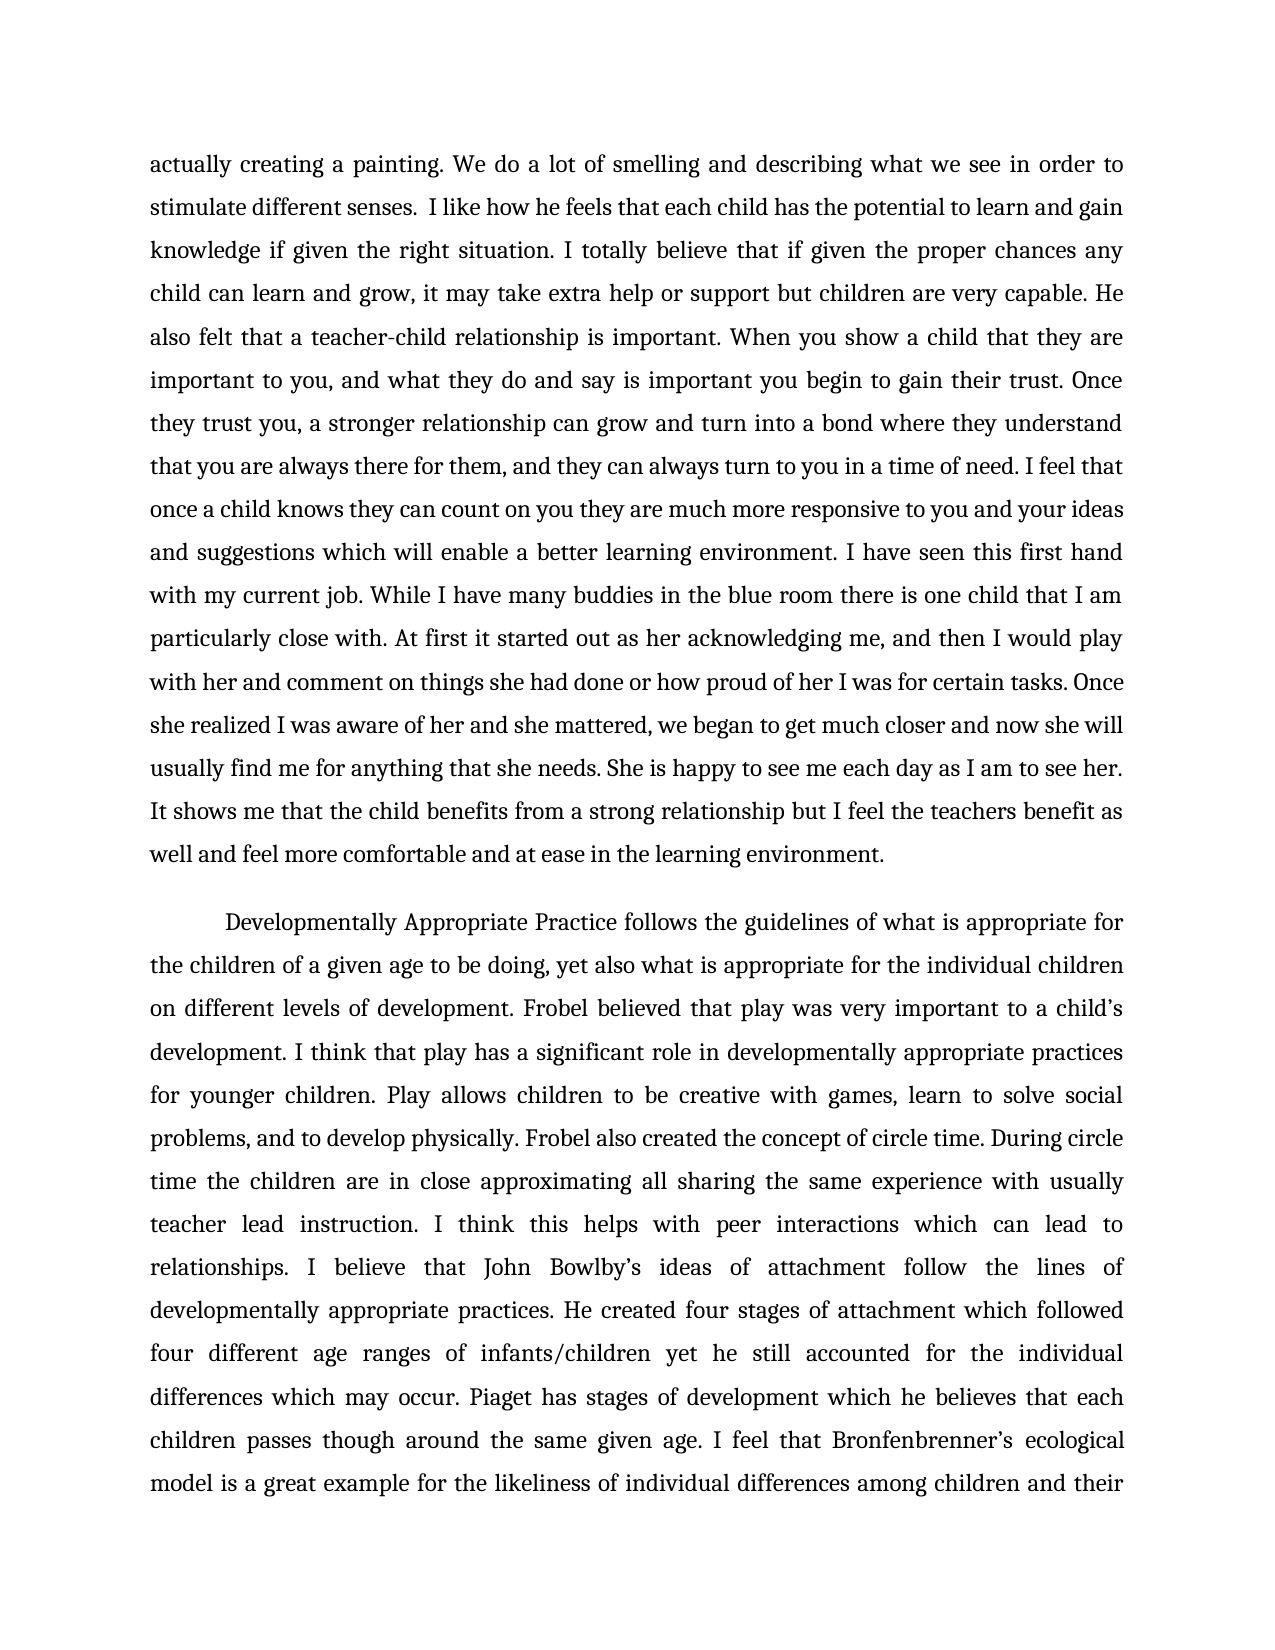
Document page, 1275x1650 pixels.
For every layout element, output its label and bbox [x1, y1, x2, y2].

text [150, 150, 1125, 869]
text [150, 908, 1125, 1497]
